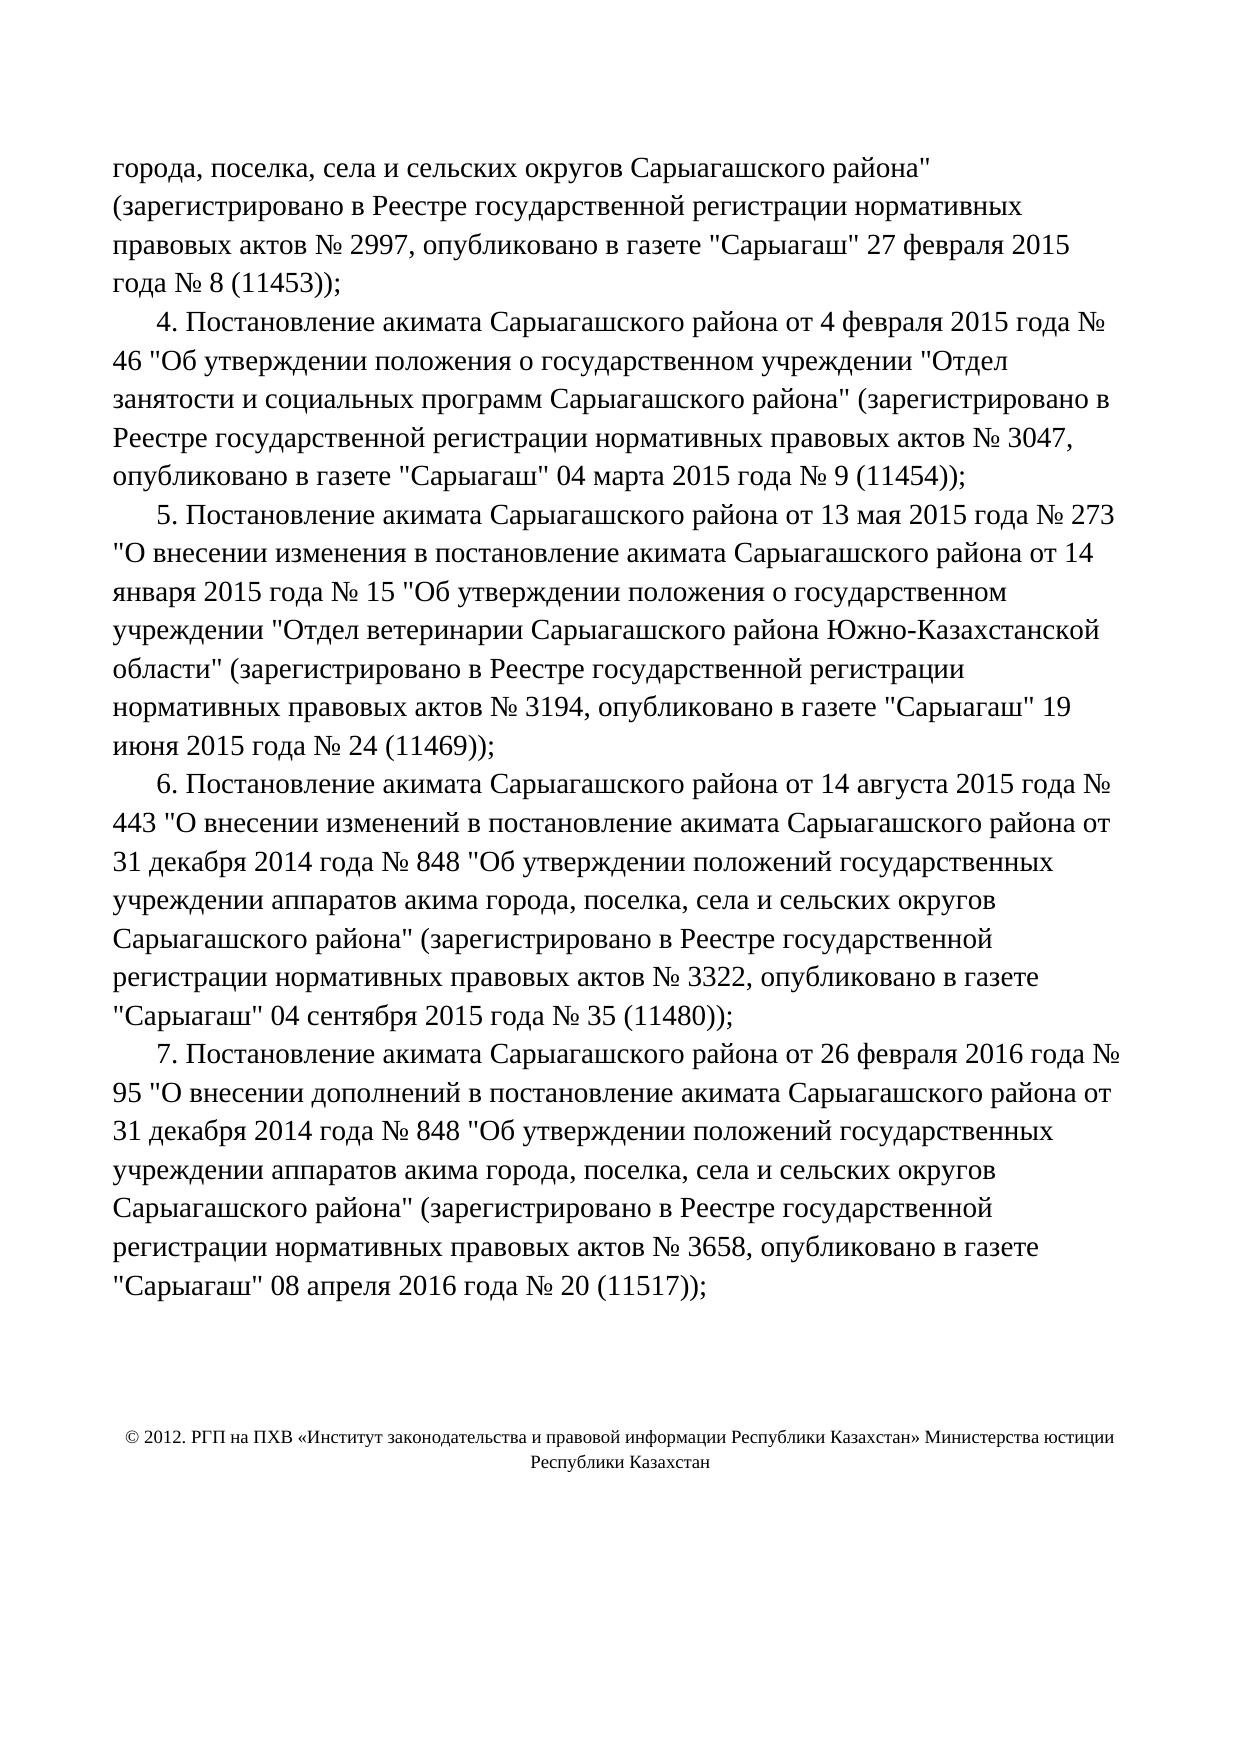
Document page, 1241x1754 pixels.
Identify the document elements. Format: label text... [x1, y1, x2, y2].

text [112, 150, 1128, 1331]
text © 2012. РГП на ПХВ «Институт законодательства и правовой информации Республики Казахстан» Министерства юстиции Республики Казахстан [112, 1426, 1128, 1472]
